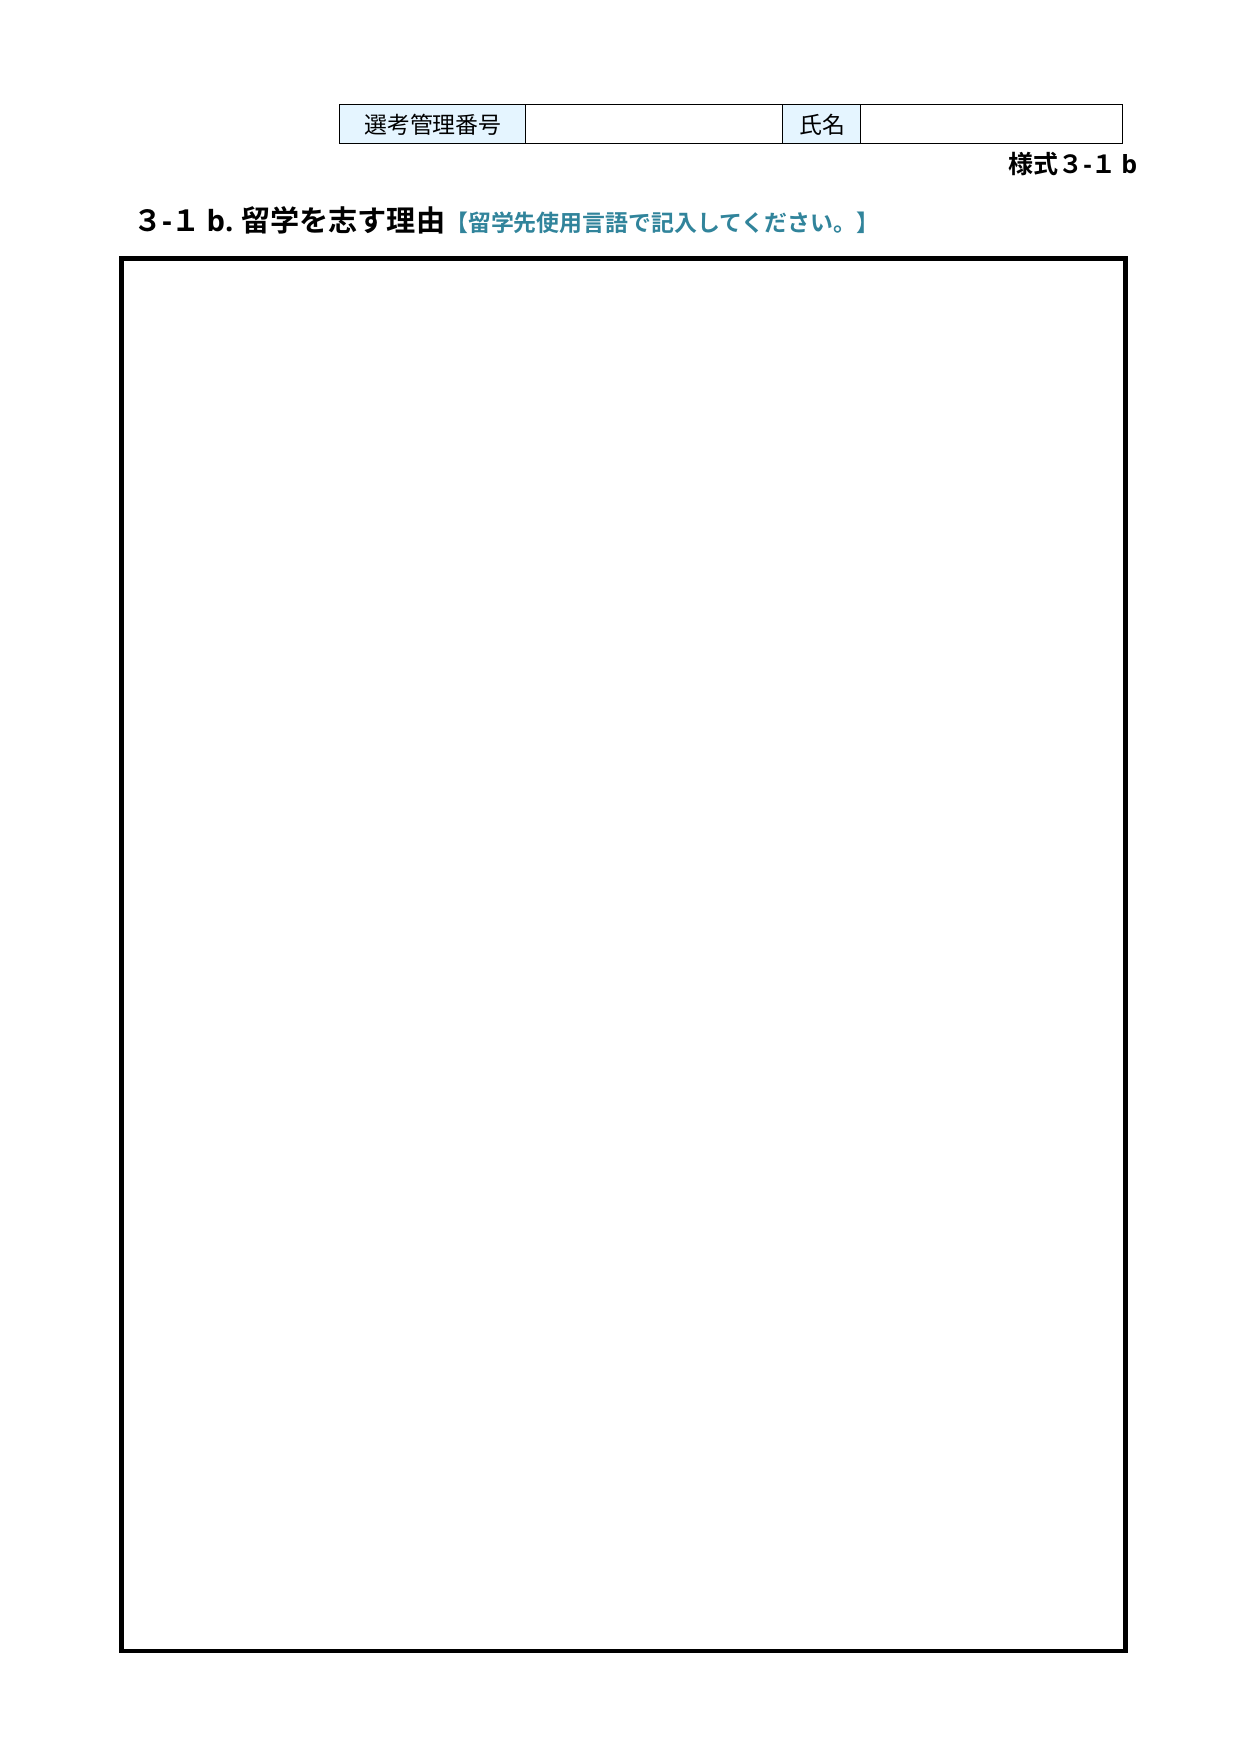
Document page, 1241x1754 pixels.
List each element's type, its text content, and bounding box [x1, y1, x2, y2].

text ３-１b. 留学を志す理由【留学先使用言語で記入してください。】 [133, 181, 1137, 256]
table_header 選考管理番号 [340, 105, 525, 143]
table_header [861, 105, 1122, 143]
table_header [526, 105, 782, 143]
table_header [124, 261, 1123, 1648]
text 様式３-１b [133, 144, 1137, 181]
table_header 氏名 [783, 105, 860, 143]
